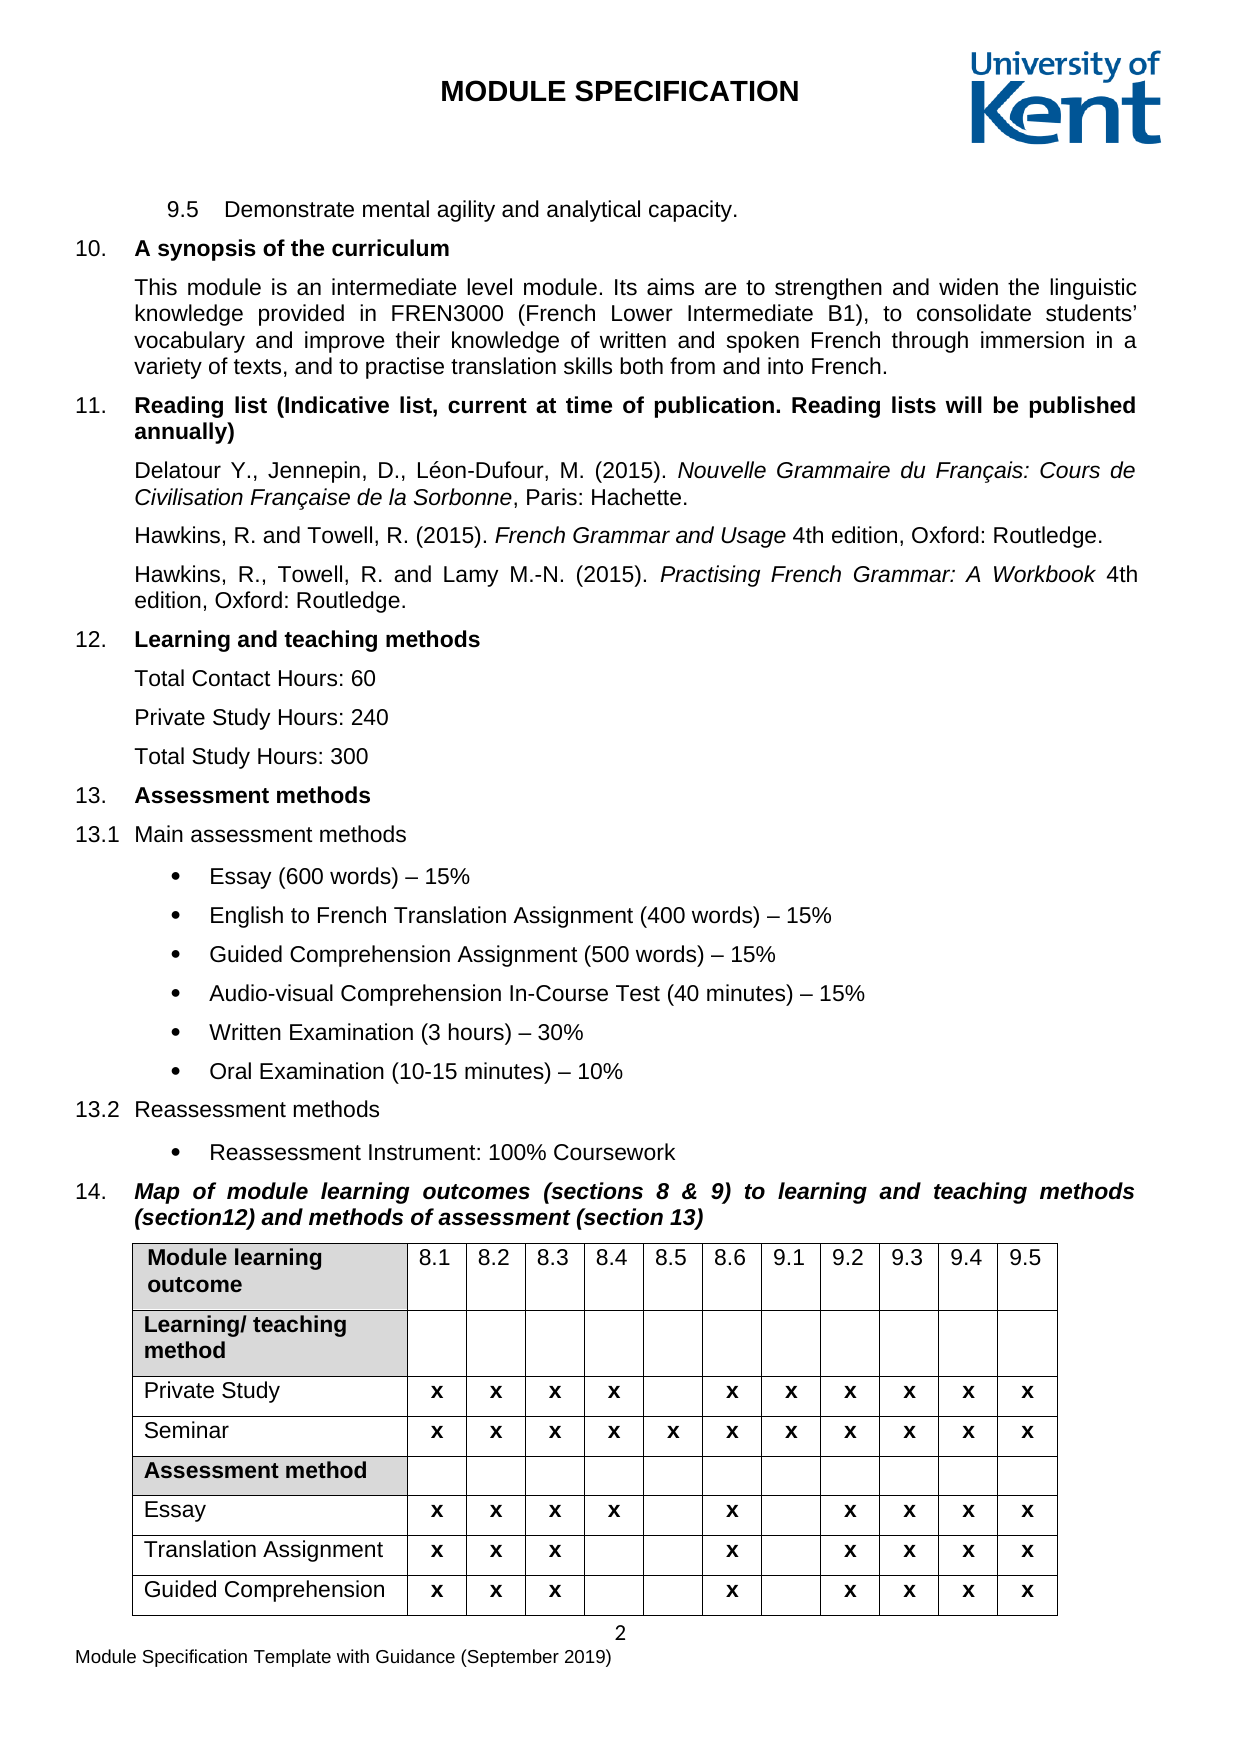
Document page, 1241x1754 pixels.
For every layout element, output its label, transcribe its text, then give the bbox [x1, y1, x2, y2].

table_cell x [408, 1576, 466, 1615]
table_cell Essay [133, 1496, 407, 1535]
table_cell x [821, 1377, 879, 1416]
table_header 9.2 [821, 1244, 879, 1309]
table_cell [762, 1457, 820, 1495]
table_cell x [821, 1417, 879, 1456]
text 9.5 Demonstrate mental agility and analytical capacity. [167, 196, 1138, 223]
list Reassessment Instrument: 100% Coursework [172, 1139, 1138, 1166]
list Reading list (Indicative list, current at time of publication. Reading lists will be published annually) [75, 392, 1138, 444]
table_cell x [998, 1496, 1057, 1535]
table_cell x [408, 1536, 466, 1575]
table_cell [703, 1311, 761, 1376]
text Hawkins, R., Towell, R. and Lamy M.-N. (2015). Practising French Grammar: A Workbook 4th edition, Oxford: Routledge. [134, 561, 1138, 614]
table_header 8.5 [644, 1244, 702, 1309]
list Oral Examination (10-15 minutes) – 10% [172, 1058, 1138, 1084]
text Total Study Hours: 300 [134, 743, 1138, 769]
table_cell x [408, 1496, 466, 1535]
table_cell [585, 1457, 643, 1495]
table_cell [644, 1457, 702, 1495]
table_cell x [703, 1417, 761, 1456]
text Total Contact Hours: 60 [134, 665, 1138, 692]
table_cell x [408, 1417, 466, 1456]
table_cell x [821, 1536, 879, 1575]
table_cell [703, 1457, 761, 1495]
text Delatour Y., Jennepin, D., Léon-Dufour, M. (2015). Nouvelle Grammaire du Français: Cours de Civilisation Française de la Sorbonne, Paris: Hachette. [134, 457, 1138, 510]
text Hawkins, R. and Towell, R. (2015). French Grammar and Usage 4th edition, Oxford: Routledge. [134, 522, 1138, 549]
text 13.2 Reassessment methods [75, 1096, 1165, 1123]
table_header 8.3 [526, 1244, 584, 1309]
table_cell x [762, 1377, 820, 1416]
table_cell Private Study [133, 1377, 407, 1416]
table_cell x [998, 1377, 1057, 1416]
table_header 9.1 [762, 1244, 820, 1309]
list Essay (600 words) – 15% [172, 863, 1138, 890]
table_cell x [939, 1417, 997, 1456]
table_header 9.3 [880, 1244, 938, 1309]
table_cell x [998, 1417, 1057, 1456]
table_cell x [467, 1576, 525, 1615]
table_cell x [821, 1496, 879, 1535]
table_cell [467, 1311, 525, 1376]
table_cell x [703, 1377, 761, 1416]
table_cell Assessment method [133, 1457, 407, 1495]
table_header 8.2 [467, 1244, 525, 1309]
list Learning and teaching methods [75, 626, 1138, 653]
table_cell x [408, 1377, 466, 1416]
table_cell x [585, 1496, 643, 1535]
table_cell x [467, 1536, 525, 1575]
table_cell [821, 1311, 879, 1376]
table_cell [526, 1457, 584, 1495]
table_cell [821, 1457, 879, 1495]
text This module is an intermediate level module. Its aims are to strengthen and widen the linguistic knowledge provided in FREN3000 (French Lower Intermediate B1), to consolidate students’ vocabulary and improve their knowledge of written and spoken French through immersion in a variety of texts, and to practise translation skills both from and into French. [134, 274, 1138, 379]
list English to French Translation Assignment (400 words) – 15% [172, 902, 1138, 928]
table_cell [408, 1311, 466, 1376]
table_header 8.1 [408, 1244, 466, 1309]
table_cell x [526, 1496, 584, 1535]
table_cell [998, 1311, 1057, 1376]
list A synopsis of the curriculum [75, 235, 1138, 261]
table_cell x [526, 1377, 584, 1416]
table_header 9.5 [998, 1244, 1057, 1309]
table_cell [644, 1536, 702, 1575]
table_cell [526, 1311, 584, 1376]
table_cell [939, 1457, 997, 1495]
table_cell x [880, 1576, 938, 1615]
table_header 8.4 [585, 1244, 643, 1309]
table_cell [644, 1576, 702, 1615]
list Guided Comprehension Assignment (500 words) – 15% [172, 941, 1138, 967]
table_cell x [585, 1377, 643, 1416]
table_cell [762, 1496, 820, 1535]
table_cell Learning/ teaching method [133, 1311, 407, 1376]
table_cell [644, 1496, 702, 1535]
table_cell Seminar [133, 1417, 407, 1456]
table_cell x [467, 1377, 525, 1416]
list Audio-visual Comprehension In-Course Test (40 minutes) – 15% [172, 980, 1138, 1006]
list Assessment methods [75, 782, 1138, 808]
table_cell x [703, 1576, 761, 1615]
table_cell [644, 1377, 702, 1416]
table_cell [467, 1457, 525, 1495]
text Private Study Hours: 240 [134, 704, 1138, 730]
table_cell x [703, 1496, 761, 1535]
table_cell x [939, 1536, 997, 1575]
table_cell [585, 1536, 643, 1575]
table_cell x [644, 1417, 702, 1456]
table_cell x [585, 1417, 643, 1456]
table_cell [585, 1311, 643, 1376]
table_cell x [998, 1576, 1057, 1615]
table_cell [644, 1311, 702, 1376]
table_header 8.6 [703, 1244, 761, 1309]
table_cell x [821, 1576, 879, 1615]
list Map of module learning outcomes (sections 8 & 9) to learning and teaching methods (section12) and methods of assessment (section 13) [75, 1178, 1138, 1231]
table_cell x [703, 1536, 761, 1575]
table_cell [762, 1536, 820, 1575]
table_cell [880, 1311, 938, 1376]
table_cell [585, 1576, 643, 1615]
table_cell x [939, 1576, 997, 1615]
table_cell x [467, 1496, 525, 1535]
table_cell x [526, 1576, 584, 1615]
table_cell [939, 1311, 997, 1376]
table_cell x [880, 1377, 938, 1416]
table_cell x [939, 1496, 997, 1535]
table_header Module learning outcome [133, 1244, 407, 1309]
table_cell x [467, 1417, 525, 1456]
table_cell x [998, 1536, 1057, 1575]
table_cell x [880, 1417, 938, 1456]
table_cell x [762, 1417, 820, 1456]
picture [970, 48, 1163, 145]
table_cell Guided Comprehension [133, 1576, 407, 1615]
table_cell x [939, 1377, 997, 1416]
table_cell x [526, 1536, 584, 1575]
table_cell [880, 1457, 938, 1495]
table_cell [998, 1457, 1057, 1495]
list Main assessment methods [75, 821, 1165, 847]
table_cell [408, 1457, 466, 1495]
table_cell [762, 1576, 820, 1615]
table_cell x [880, 1496, 938, 1535]
table_cell x [880, 1536, 938, 1575]
table_cell Translation Assignment [133, 1536, 407, 1575]
table_cell x [526, 1417, 584, 1456]
table_cell [762, 1311, 820, 1376]
table_header 9.4 [939, 1244, 997, 1309]
list Written Examination (3 hours) – 30% [172, 1019, 1138, 1045]
